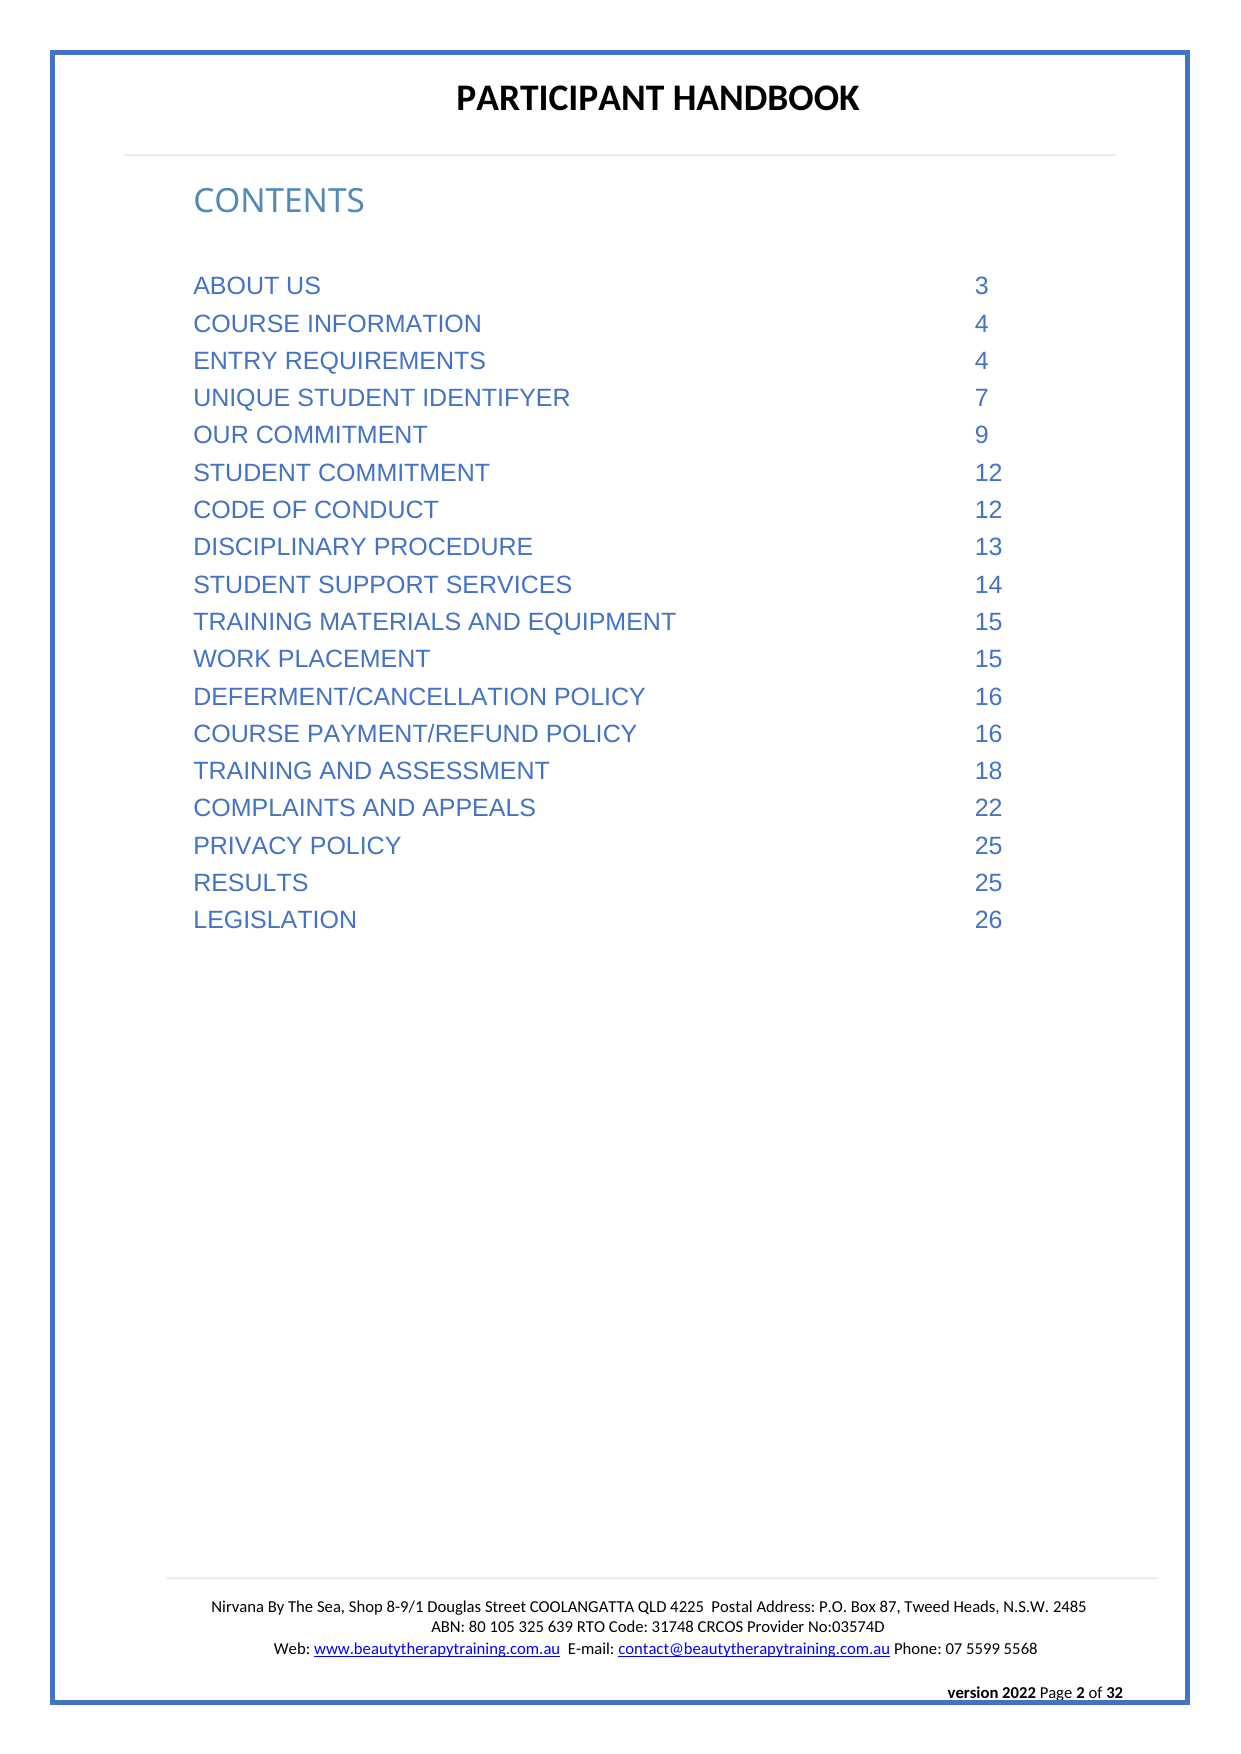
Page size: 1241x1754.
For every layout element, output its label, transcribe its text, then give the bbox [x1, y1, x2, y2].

text STUDENT COMMITMENT 12 [193, 458, 1090, 486]
text UNIQUE STUDENT IDENTIFYER 7 [193, 383, 1090, 412]
text CONTENTS [193, 177, 1090, 223]
text OUR COMMITMENT 9 [193, 420, 1090, 449]
text STUDENT SUPPORT SERVICES 14 [193, 569, 1090, 598]
text COURSE PAYMENT/REFUND POLICY 16 [193, 719, 1090, 747]
text DISCIPLINARY PROCEDURE 13 [193, 532, 1090, 561]
text LEGISLATION 26 [193, 905, 1090, 934]
text WORK PLACEMENT 15 [193, 644, 1090, 673]
text COMPLAINTS AND APPEALS 22 [193, 793, 1090, 822]
text TRAINING AND ASSESSMENT 18 [193, 756, 1090, 785]
text COURSE INFORMATION 4 [193, 308, 1090, 337]
text PRIVACY POLICY 25 [193, 831, 1090, 859]
text ENTRY REQUIREMENTS 4 [193, 346, 1090, 374]
text TRAINING MATERIALS AND EQUIPMENT 15 [193, 607, 1090, 636]
text ABOUT US 3 [193, 271, 1090, 300]
text DEFERMENT/CANCELLATION POLICY 16 [193, 681, 1090, 710]
text RESULTS 25 [193, 868, 1090, 897]
text CODE OF CONDUCT 12 [193, 495, 1090, 524]
